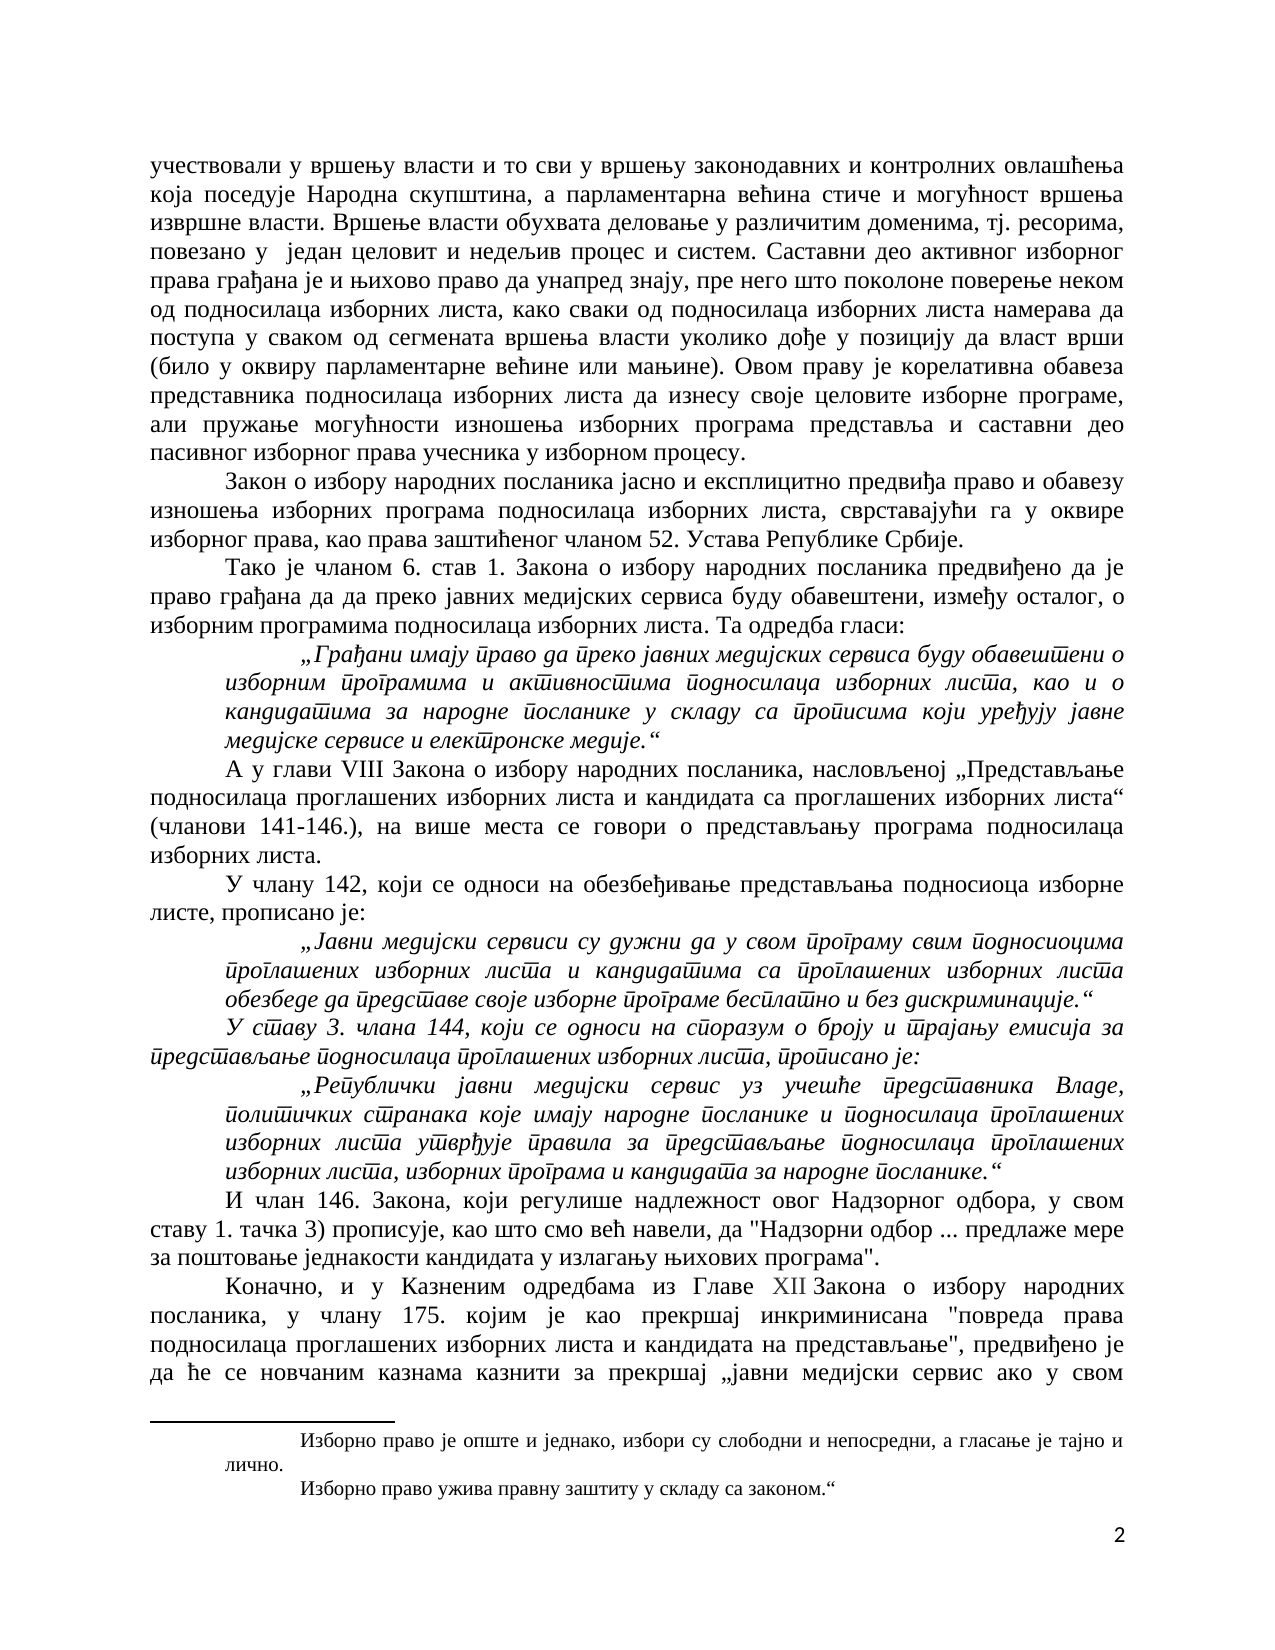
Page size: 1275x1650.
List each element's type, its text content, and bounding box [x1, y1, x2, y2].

text Тако је чланом 6. став 1. Закона о избору народних посланика предвиђено да је право грађана да да преко јавних медијских сервиса буду обавештени, између осталог, о изборним програмима подносилаца изборних листа. Та одредба гласи: [150, 552, 1125, 639]
text „Републички јавни медијски сервис уз учешће представника Владе, политичких странака које имају народне посланике и подносилаца проглашених изборних листа утврђује правила за представљање подносилаца проглашених изборних листа, изборних програма и кандидата за народне посланике.“ [225, 1070, 1125, 1185]
text „Грађани имају право да преко јавних медијских сервиса буду обавештени о изборним програмима и активностима подносилаца изборних листа, као и о кандидатима за народне посланике у складу са прописима који уређују јавне медијске сервисе и електронске медије.“ [225, 639, 1125, 754]
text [150, 1271, 1125, 1386]
text У ставу 3. члана 144, који се односи на споразум о броју и трајању емисија за представљање подносилаца проглашених изборних листа, прописано је: [150, 1012, 1125, 1070]
text „Јавни медијски сервиси су дужни да у свом програму свим подносиоцима проглашених изборних листа и кандидатима са проглашених изборних листа обезбеде да представе своје изборне програме бесплатно и без дискриминације.“ [225, 926, 1125, 1012]
text И члан 146. Закона, који регулише надлежност овог Надзорног одбора, у свом ставу 1. тачка 3) прописује, као што смо већ навели, да "Надзорни одбор ... предлаже мере за поштовање једнакости кандидата у излагању њихових програма". [150, 1185, 1125, 1271]
text А у глави VIII Закона о избору народних посланика, насловљеној „Представљање подносилаца проглашених изборних листа и кандидата са проглашених изборних листа“ (чланови 141-146.), на више места се говори о представљању програма подносилаца изборних листа. [150, 754, 1125, 869]
text У члану 142, који се односи на обезбеђивање представљања подносиоца изборне листе, прописано је: [150, 869, 1125, 926]
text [150, 150, 1125, 466]
text Закон о избору народних посланика јасно и експлицитно предвиђа право и обавезу изношења изборних програма подносилаца изборних листа, сврставајући га у оквире изборног права, као права заштићеног чланом 52. Устава Републике Србије. [150, 466, 1125, 552]
